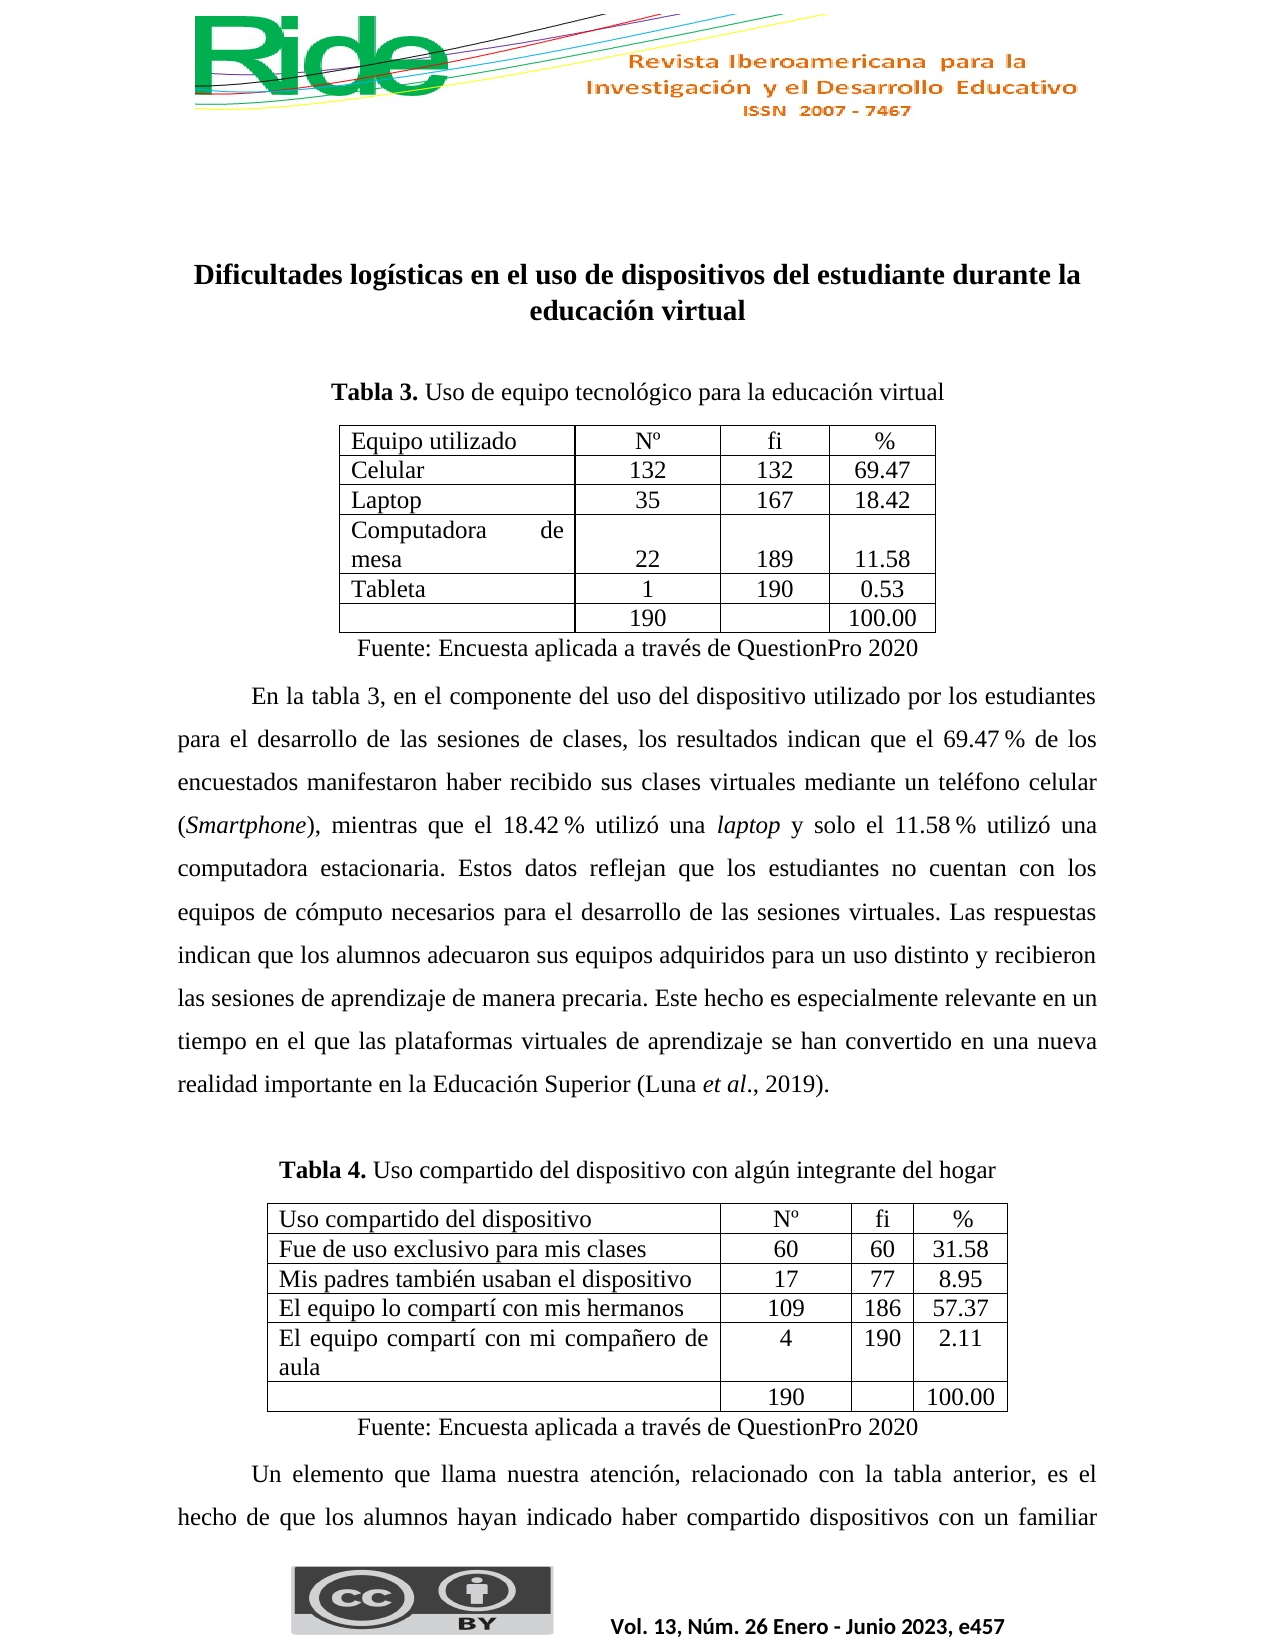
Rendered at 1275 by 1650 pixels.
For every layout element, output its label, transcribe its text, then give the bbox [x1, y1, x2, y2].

table_cell 35 [576, 485, 720, 514]
table_cell 4 [721, 1323, 851, 1381]
text Fuente: Encuesta aplicada a través de QuestionPro 2020 [177, 633, 1098, 662]
table_cell 186 [852, 1294, 913, 1322]
table_cell Laptop [340, 485, 574, 514]
table_cell El equipo compartí con mi compañero de aula [268, 1323, 720, 1381]
table_cell 22 [576, 515, 720, 573]
table_cell 167 [721, 485, 829, 514]
table_header Nº [721, 1204, 851, 1233]
table_header fi [721, 426, 829, 454]
subtitle Dificultades logísticas en el uso de dispositivos del estudiante durante la educación virtual [177, 257, 1098, 327]
table_cell Computadora de mesa [340, 515, 574, 573]
table_cell Tableta [340, 574, 574, 602]
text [177, 1459, 1098, 1531]
table_cell 8.95 [914, 1264, 1007, 1292]
table_cell [268, 1382, 720, 1411]
table_header % [830, 426, 935, 454]
table_cell Fue de uso exclusivo para mis clases [268, 1234, 720, 1263]
table_cell 190 [721, 574, 829, 602]
table_cell 132 [576, 456, 720, 484]
text En la tabla 3, en el componente del uso del dispositivo utilizado por los estudiantes para el desarrollo de las sesiones de clases, los resultados indican que el 69.47 % de los encuestados manifestaron haber recibido sus clases virtuales mediante un teléfono celular (Smartphone), mientras que el 18.42 % utilizó una laptop y solo el 11.58 % utilizó una computadora estacionaria. Estos datos reflejan que los estudiantes no cuentan con los equipos de cómputo necesarios para el desarrollo de las sesiones virtuales. Las respuestas indican que los alumnos adecuaron sus equipos adquiridos para un uso distinto y recibieron las sesiones de aprendizaje de manera precaria. Este hecho es especialmente relevante en un tiempo en el que las plataformas virtuales de aprendizaje se han convertido en una nueva realidad importante en la Educación Superior (Luna et al., 2019). [177, 681, 1098, 1098]
table_cell [852, 1382, 913, 1411]
table_cell 11.58 [830, 515, 935, 573]
table_cell 132 [721, 456, 829, 484]
table_cell El equipo lo compartí con mis hermanos [268, 1294, 720, 1322]
table_cell Mis padres también usaban el dispositivo [268, 1264, 720, 1292]
table_cell 100.00 [914, 1382, 1007, 1411]
table_cell Celular [340, 456, 574, 484]
table_header % [914, 1204, 1007, 1233]
table_cell 18.42 [830, 485, 935, 514]
table_cell 109 [721, 1294, 851, 1322]
table_cell 60 [721, 1234, 851, 1263]
table_cell 17 [721, 1264, 851, 1292]
table_cell 190 [576, 604, 720, 632]
text Tabla 4. Uso compartido del dispositivo con algún integrante del hogar [177, 1155, 1098, 1184]
table_cell 190 [852, 1323, 913, 1381]
table_header Nº [576, 426, 720, 454]
table_cell 31.58 [914, 1234, 1007, 1263]
table_cell 190 [721, 1382, 851, 1411]
table_header fi [852, 1204, 913, 1233]
table_cell 2.11 [914, 1323, 1007, 1381]
table_cell [721, 604, 829, 632]
picture [194, 14, 1081, 119]
table_cell 69.47 [830, 456, 935, 484]
text Fuente: Encuesta aplicada a través de QuestionPro 2020 [177, 1412, 1098, 1440]
table_cell 189 [721, 515, 829, 573]
table_cell 77 [852, 1264, 913, 1292]
table_cell 57.37 [914, 1294, 1007, 1322]
table_cell 100.00 [830, 604, 935, 632]
table_header Uso compartido del dispositivo [268, 1204, 720, 1233]
table_cell 60 [852, 1234, 913, 1263]
table_cell 0.53 [830, 574, 935, 602]
table_cell [340, 604, 574, 632]
table_header Equipo utilizado [340, 426, 574, 454]
table_cell 1 [576, 574, 720, 602]
text Tabla 3. Uso de equipo tecnológico para la educación virtual [177, 377, 1098, 406]
picture [291, 1566, 554, 1635]
